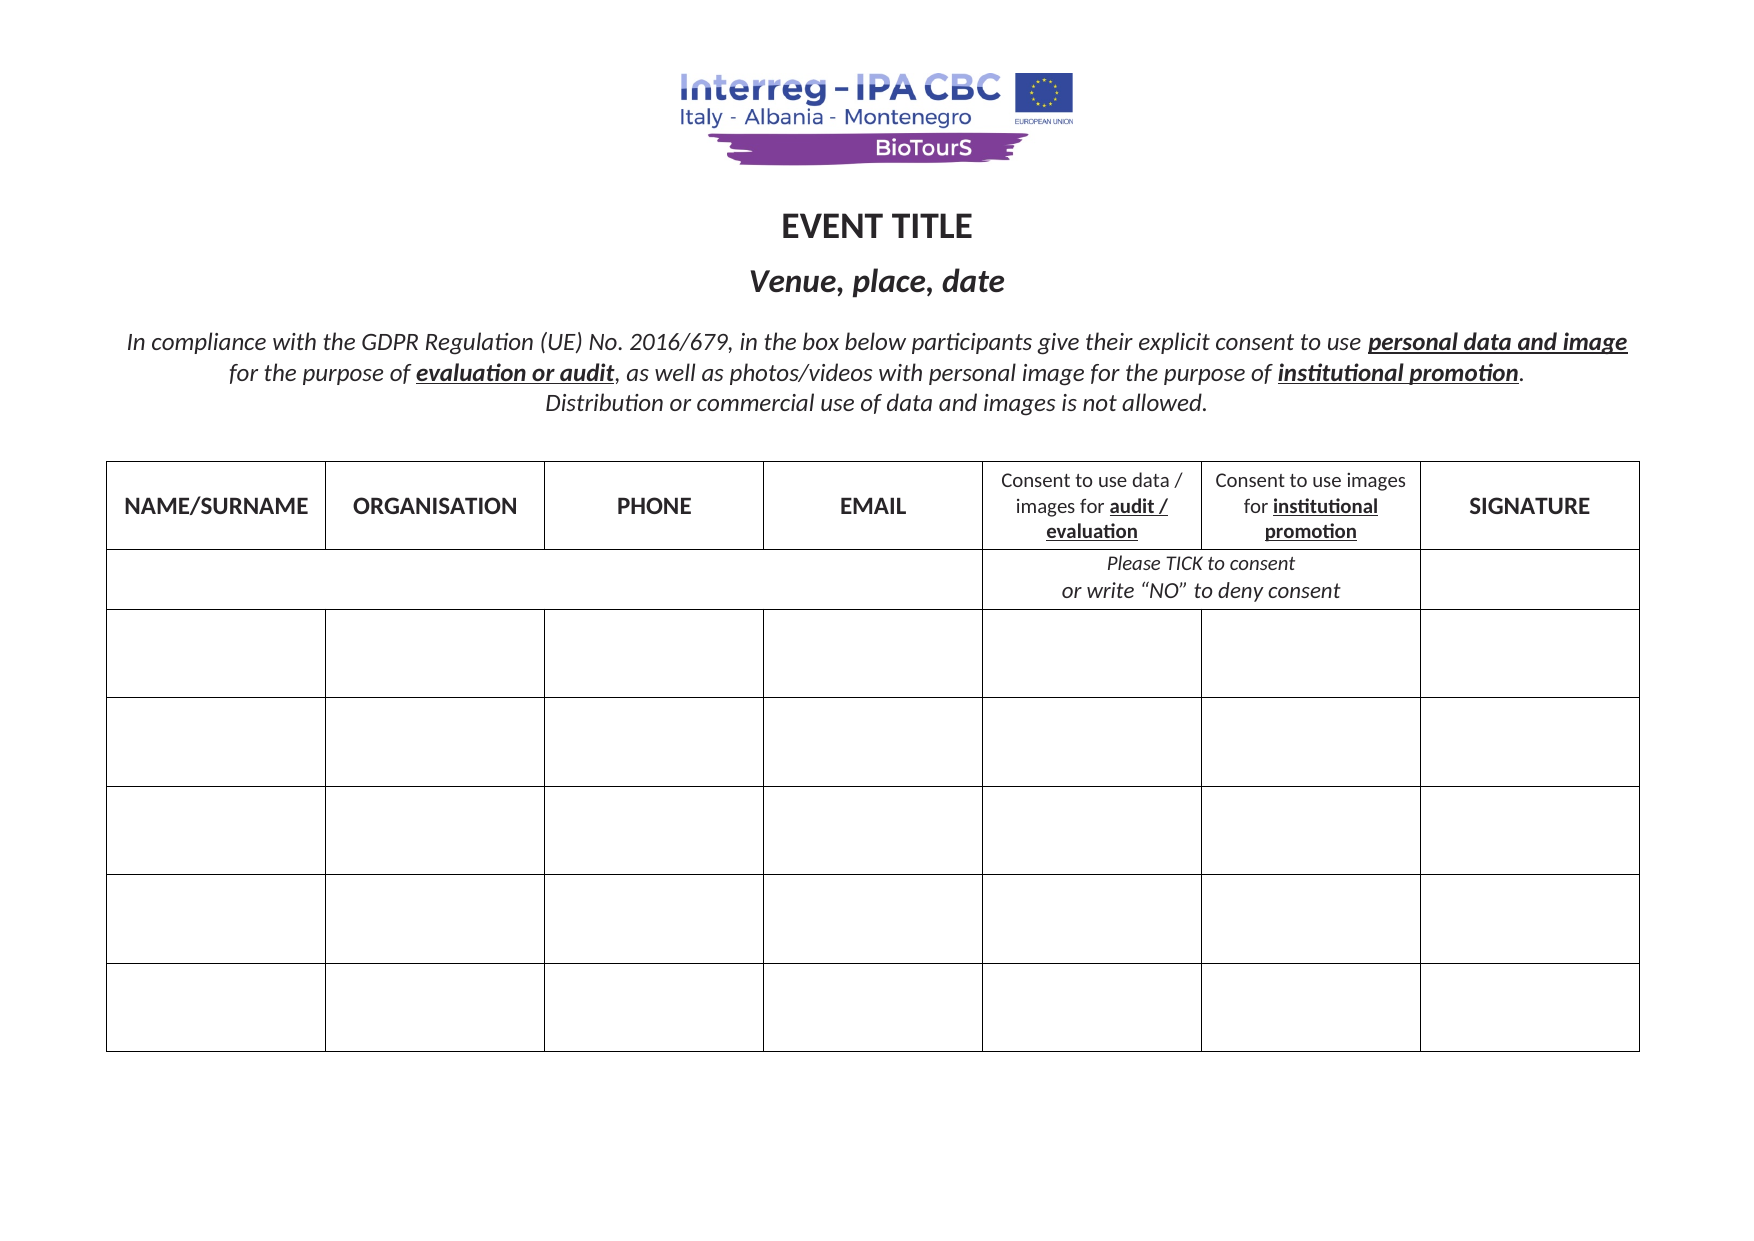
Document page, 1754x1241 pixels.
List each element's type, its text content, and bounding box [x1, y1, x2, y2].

table_cell [983, 698, 1201, 786]
table_cell Please TICK to consent or write “NO” to deny consent [983, 550, 1420, 608]
table_cell [545, 610, 763, 697]
table_cell [107, 875, 325, 963]
table_header SIGNATURE [1421, 462, 1639, 549]
table_cell [1421, 964, 1639, 1051]
table_header PHONE [545, 462, 763, 549]
table_cell [983, 610, 1201, 697]
table_cell [545, 964, 763, 1051]
table_cell [1421, 610, 1639, 697]
table_cell [545, 787, 763, 874]
table_cell [764, 698, 982, 786]
table_cell [983, 787, 1201, 874]
table_cell [764, 787, 982, 874]
table_header ORGANISATION [326, 462, 544, 549]
table_cell [107, 550, 982, 608]
table_cell [545, 698, 763, 786]
table_cell [1202, 610, 1420, 697]
table_cell [326, 875, 544, 963]
table_cell [1421, 875, 1639, 963]
table_cell [983, 964, 1201, 1051]
table_cell [1202, 787, 1420, 874]
table_cell [1202, 875, 1420, 963]
table_cell [326, 787, 544, 874]
table_cell [764, 875, 982, 963]
table_cell [107, 698, 325, 786]
table_header Consent to use images for institutional promotion [1202, 462, 1420, 549]
table_cell [764, 610, 982, 697]
table_header NAME/SURNAME [107, 462, 325, 549]
table_cell [107, 787, 325, 874]
table_cell [107, 610, 325, 697]
text Venue, place, date [118, 261, 1636, 301]
table_cell [1421, 550, 1639, 608]
table_header Consent to use data / images for audit / evaluation [983, 462, 1201, 549]
text Distribution or commercial use of data and images is not allowed. [118, 387, 1636, 418]
table_cell [326, 698, 544, 786]
text EVENT TITLE [118, 202, 1636, 248]
table_cell [1421, 698, 1639, 786]
table_cell [326, 964, 544, 1051]
table_cell [545, 875, 763, 963]
picture [681, 73, 1073, 166]
text In compliance with the GDPR Regulation (UE) No. 2016/679, in the box below participants give their explicit consent to use personal data and image for the purpose of evaluation or audit, as well as photos/videos with personal image for the purpose of institutional promotion. [118, 326, 1636, 387]
table_cell [1202, 698, 1420, 786]
table_cell [1421, 787, 1639, 874]
table_header EMAIL [764, 462, 982, 549]
table_cell [983, 875, 1201, 963]
table_cell [764, 964, 982, 1051]
table_cell [326, 610, 544, 697]
table_cell [107, 964, 325, 1051]
table_cell [1202, 964, 1420, 1051]
